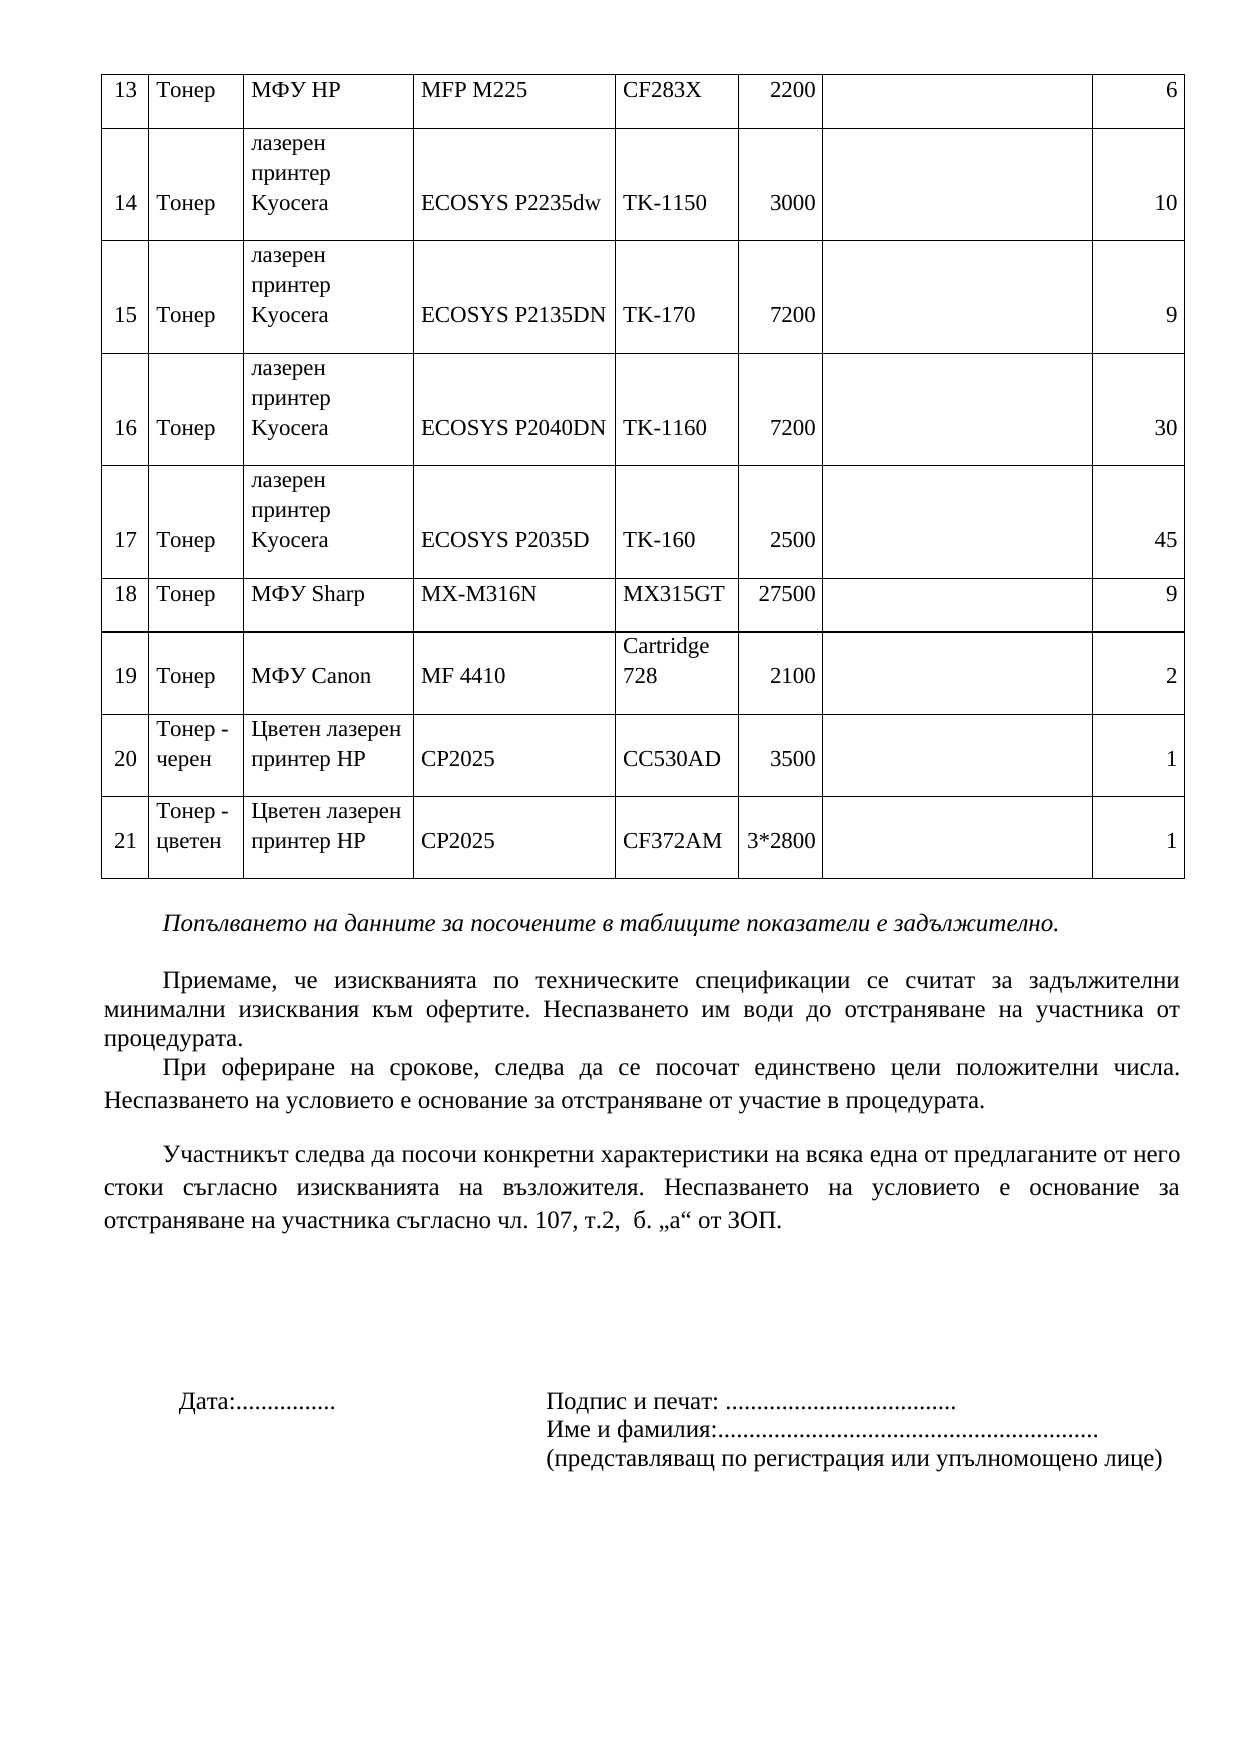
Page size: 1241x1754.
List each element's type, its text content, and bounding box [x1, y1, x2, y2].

table_cell CF372AM [616, 797, 738, 878]
table_cell [823, 129, 1092, 240]
table_cell MF 4410 [414, 633, 615, 714]
table_cell 2200 [739, 75, 822, 128]
table_cell 7200 [739, 354, 822, 465]
table_cell 2500 [739, 466, 822, 578]
table_cell CC530AD [616, 715, 738, 796]
table_cell лазерен принтер Kyocera [244, 466, 413, 578]
text Попълването на данните за посочените в таблиците показатели е задължително. [103, 908, 1181, 937]
table_cell Тонер [149, 633, 243, 714]
table_cell Тонер [149, 75, 243, 128]
table_cell 21 [102, 797, 148, 878]
table_cell 45 [1093, 466, 1184, 578]
table_cell TK-1150 [616, 129, 738, 240]
table_cell 30 [1093, 354, 1184, 465]
table_cell MX-М316N [414, 579, 615, 631]
table_cell 17 [102, 466, 148, 578]
text Участникът следва да посочи конкретни характеристики на всяка една от предлаганите от него стоки съгласно изискванията на възложителя. Неспазването на условието е основание за отстраняване на участника съгласно чл. 107, т.2, б. „а“ от ЗОП. [103, 1139, 1181, 1233]
table_cell Тонер -цветен [149, 797, 243, 878]
table_cell 1 [1093, 715, 1184, 796]
text Приемаме, че изискванията по техническите спецификации се считат за задължителни минимални изисквания към офертите. Неспазването им води до отстраняване на участника от процедурата. [103, 966, 1181, 1052]
table_cell 18 [102, 579, 148, 631]
table_cell [823, 797, 1092, 878]
text Дата:................ Подпис и печат: ..................................... [103, 1386, 1181, 1414]
table_cell CP2025 [414, 797, 615, 878]
table_cell 2 [1093, 633, 1184, 714]
table_cell Цветен лазерен принтер HP [244, 797, 413, 878]
table_cell лазерен принтер Kyocera [244, 354, 413, 465]
table_cell Тонер [149, 129, 243, 240]
text При офериране на срокове, следва да се посочат единствено цели положителни числа. Неспазването на условието е основание за отстраняване от участие в процедурата. [103, 1052, 1181, 1113]
table_cell лазерен принтер Kyocera [244, 241, 413, 353]
table_cell [823, 241, 1092, 353]
table_cell MX315GT [616, 579, 738, 631]
table_cell Тонер [149, 241, 243, 353]
table_cell МФУ Canon [244, 633, 413, 714]
table_cell TK-170 [616, 241, 738, 353]
table_cell 10 [1093, 129, 1184, 240]
table_cell [823, 633, 1092, 714]
table_cell [823, 579, 1092, 631]
table_cell 20 [102, 715, 148, 796]
table_cell Цветен лазерен принтер HP [244, 715, 413, 796]
table_cell 1 [1093, 797, 1184, 878]
table_cell [823, 75, 1092, 128]
table_cell 19 [102, 633, 148, 714]
table_cell Cartridge 728 [616, 633, 738, 714]
table_cell ECOSYS P2040DN [414, 354, 615, 465]
table_cell CP2025 [414, 715, 615, 796]
table_cell 3500 [739, 715, 822, 796]
table_cell Тонер -черен [149, 715, 243, 796]
table_cell 2100 [739, 633, 822, 714]
table_cell CF283X [616, 75, 738, 128]
table_cell [823, 715, 1092, 796]
table_cell Тонер [149, 354, 243, 465]
text (представляващ по регистрация или упълномощено лице) [471, 1443, 1181, 1472]
table_cell ECOSYS P2235dw [414, 129, 615, 240]
table_cell 13 [102, 75, 148, 128]
table_cell [823, 466, 1092, 578]
table_cell ECOSYS P2035D [414, 466, 615, 578]
text Име и фамилия:............................................................. [103, 1414, 1181, 1443]
table_cell MFP M225 [414, 75, 615, 128]
table_cell лазерен принтер Kyocera [244, 129, 413, 240]
table_cell 6 [1093, 75, 1184, 128]
table_cell МФУ HP [244, 75, 413, 128]
table_cell 16 [102, 354, 148, 465]
table_cell 9 [1093, 579, 1184, 631]
table_cell 9 [1093, 241, 1184, 353]
table_cell 7200 [739, 241, 822, 353]
table_cell TK-160 [616, 466, 738, 578]
table_cell МФУ Sharp [244, 579, 413, 631]
table_cell ECOSYS P2135DN [414, 241, 615, 353]
table_cell 27500 [739, 579, 822, 631]
table_cell Тонер [149, 579, 243, 631]
table_cell [823, 354, 1092, 465]
table_cell 15 [102, 241, 148, 353]
table_cell 3*2800 [739, 797, 822, 878]
table_cell TK-1160 [616, 354, 738, 465]
table_cell 3000 [739, 129, 822, 240]
table_cell 14 [102, 129, 148, 240]
table_cell Тонер [149, 466, 243, 578]
